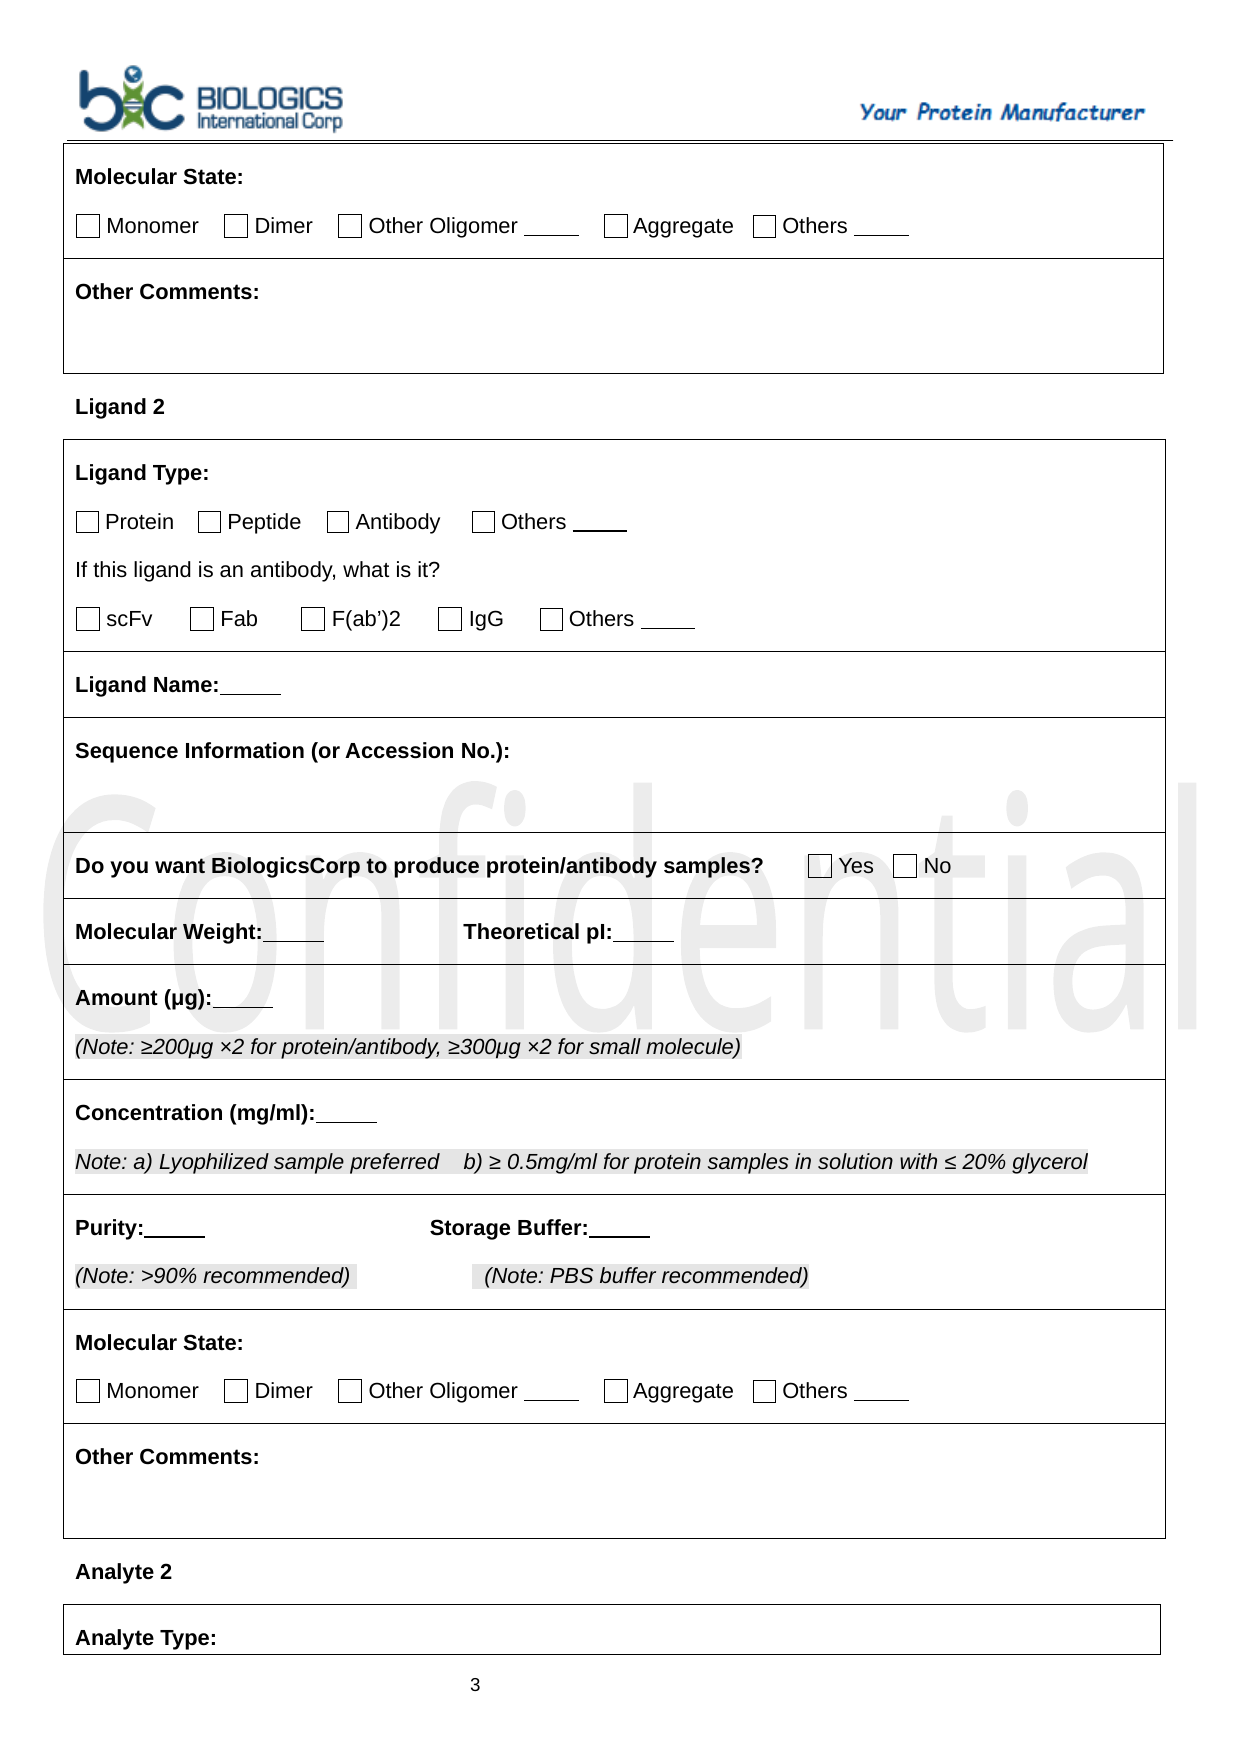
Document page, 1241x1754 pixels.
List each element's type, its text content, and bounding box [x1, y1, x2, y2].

picture [75, 61, 346, 138]
table_cell Purity: Storage Buffer: (Note: >90% recommended) (Note: PBS buffer recommended) [64, 1195, 1165, 1308]
text Ligand 2 [75, 390, 1165, 423]
table_cell Molecular Weight: Theoretical pI: [64, 899, 1165, 964]
table_cell Ligand Name: [64, 652, 1165, 717]
table_cell Concentration (mg/ml): Note: a) Lyophilized sample preferred b) ≥ 0.5mg/ml for protein samples in solution with ≤ 20% glycerol [64, 1080, 1165, 1194]
table_cell Sequence Information (or Accession No.): [64, 718, 1165, 832]
picture [840, 70, 1160, 133]
table_cell Do you want BiologicsCorp to produce protein/antibody samples? Yes No [64, 833, 1165, 898]
table_header Ligand Type: Protein Peptide Antibody Others If this ligand is an antibody, what is it? scFv Fab F(ab’)2 IgG Others [64, 440, 1165, 651]
table_cell Amount (μg): (Note: ≥200μg ×2 for protein/antibody, ≥300μg ×2 for small molecule) [64, 965, 1165, 1079]
text Analyte 2 [75, 1555, 1165, 1588]
table_cell Other Comments: [64, 259, 1163, 373]
table_cell Molecular State: Monomer Dimer Other Oligomer Aggregate Others [64, 144, 1163, 258]
table_cell Molecular State: Monomer Dimer Other Oligomer Aggregate Others [64, 1310, 1165, 1423]
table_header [64, 1605, 1160, 1654]
table_cell Other Comments: [64, 1424, 1165, 1538]
